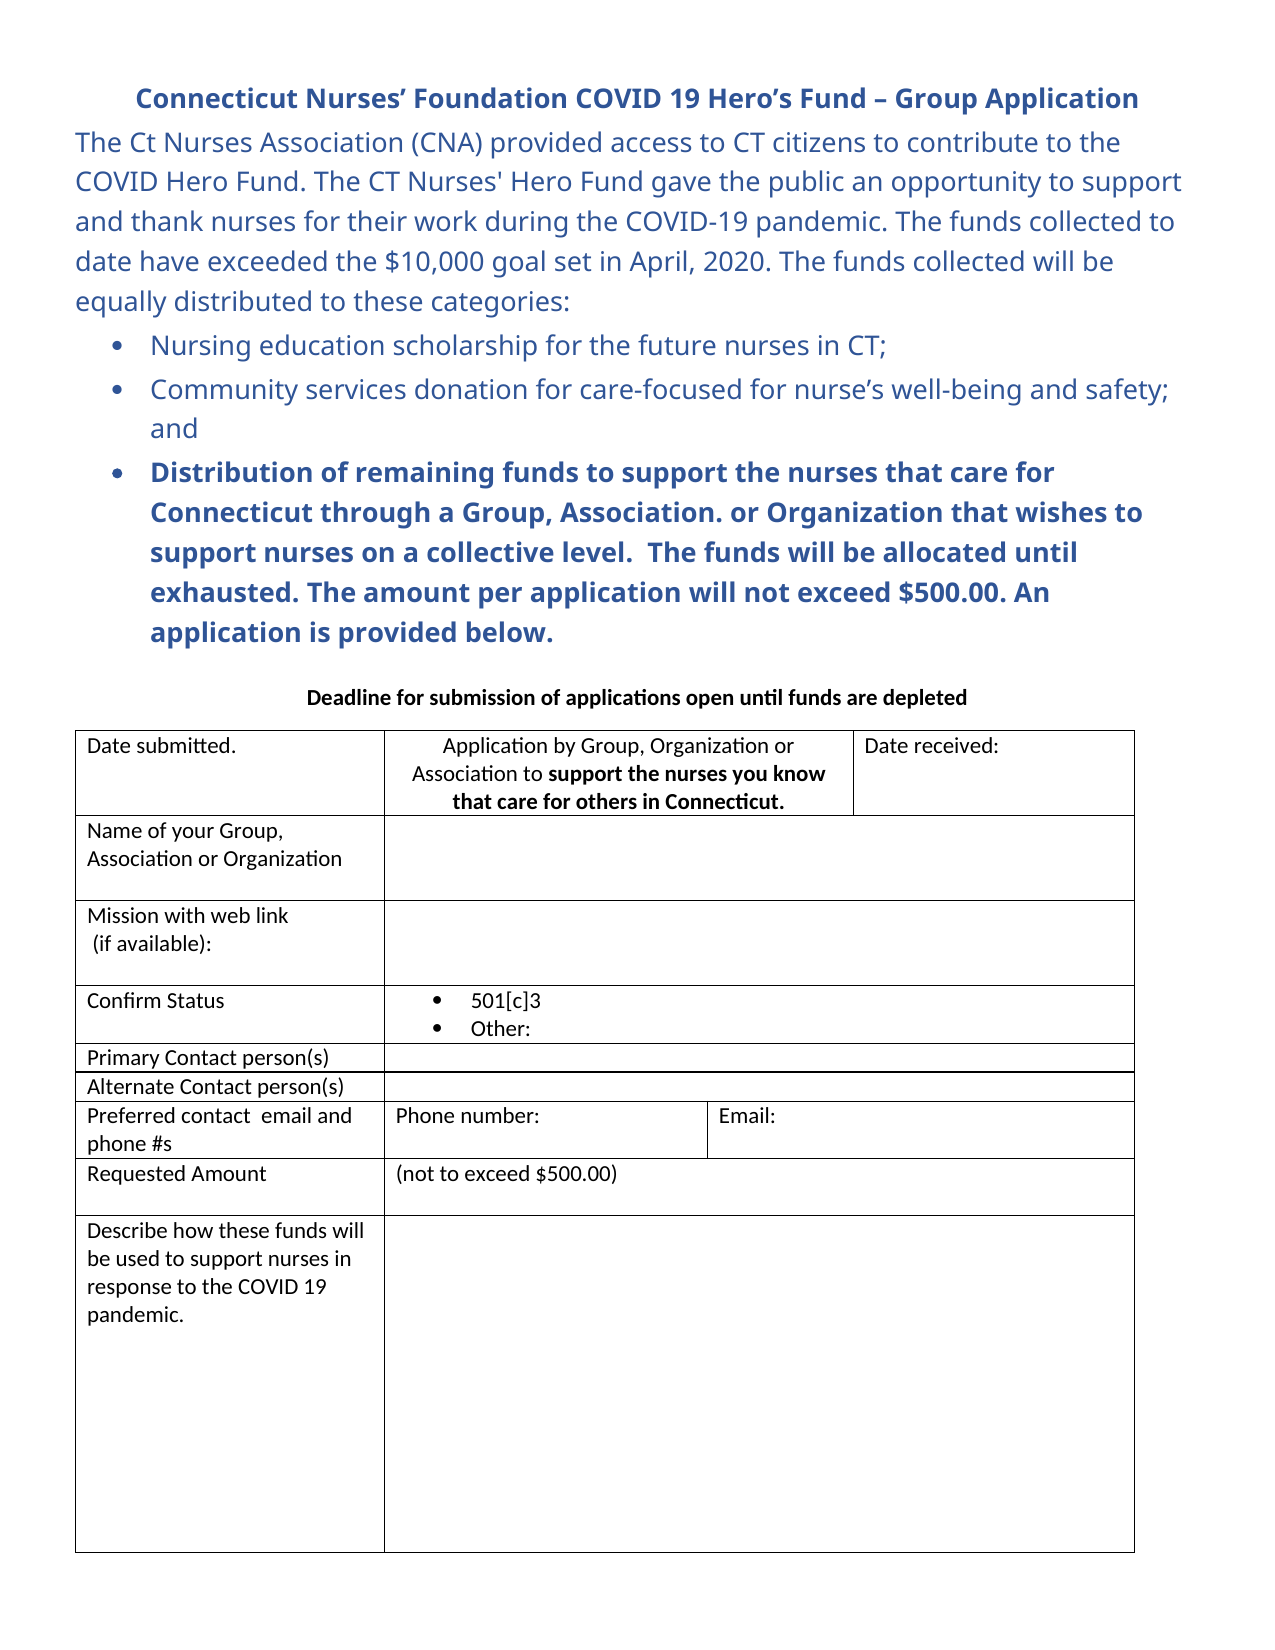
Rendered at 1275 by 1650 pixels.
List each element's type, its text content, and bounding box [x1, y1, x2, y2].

table_cell [385, 1044, 1134, 1071]
table_cell Email: [708, 1102, 1134, 1158]
text Deadline for submission of applications open until funds are depleted [75, 653, 1200, 711]
table_cell Primary Contact person(s) [76, 1044, 384, 1071]
table_cell Preferred contact email and phone #s [76, 1102, 384, 1158]
table_header Date submitted. [76, 731, 384, 815]
subtitle Community services donation for care-focused for nurse’s well-being and safety; and [112, 370, 1200, 447]
table_cell [385, 901, 1134, 985]
table_cell [385, 1216, 1134, 1552]
subtitle Connecticut Nurses’ Foundation COVID 19 Hero’s Fund – Group Application [75, 79, 1200, 116]
table_cell Requested Amount [76, 1159, 384, 1215]
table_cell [76, 1216, 384, 1552]
table_cell [385, 1073, 1134, 1101]
table_cell Mission with web link (if available): [76, 901, 384, 985]
table_cell Phone number: [385, 1102, 707, 1158]
table_cell 501[c]3 Other: [385, 986, 1134, 1042]
table_cell (not to exceed $500.00) [385, 1159, 1134, 1215]
table_header Date received: [854, 731, 1134, 815]
table_cell Name of your Group, Association or Organization [76, 816, 384, 900]
table_header Application by Group, Organization or Association to support the nurses you know that care for others in Connecticut. [385, 731, 853, 815]
subtitle Nursing education scholarship for the future nurses in CT; [112, 326, 1200, 363]
subtitle The Ct Nurses Association (CNA) provided access to CT citizens to contribute to the COVID Hero Fund. The CT Nurses' Hero Fund gave the public an opportunity to support and thank nurses for their work during the COVID-19 pandemic. The funds collected to date have exceeded the $10,000 goal set in April, 2020. The funds collected will be equally distributed to these categories: [75, 123, 1200, 319]
table_cell [385, 816, 1134, 900]
subtitle Distribution of remaining funds to support the nurses that care for Connecticut through a Group, Association. or Organization that wishes to support nurses on a collective level. The funds will be allocated until exhausted. The amount per application will not exceed $500.00. An application is provided below. [112, 454, 1200, 650]
table_cell Alternate Contact person(s) [76, 1073, 384, 1101]
table_cell Confirm Status [76, 986, 384, 1042]
